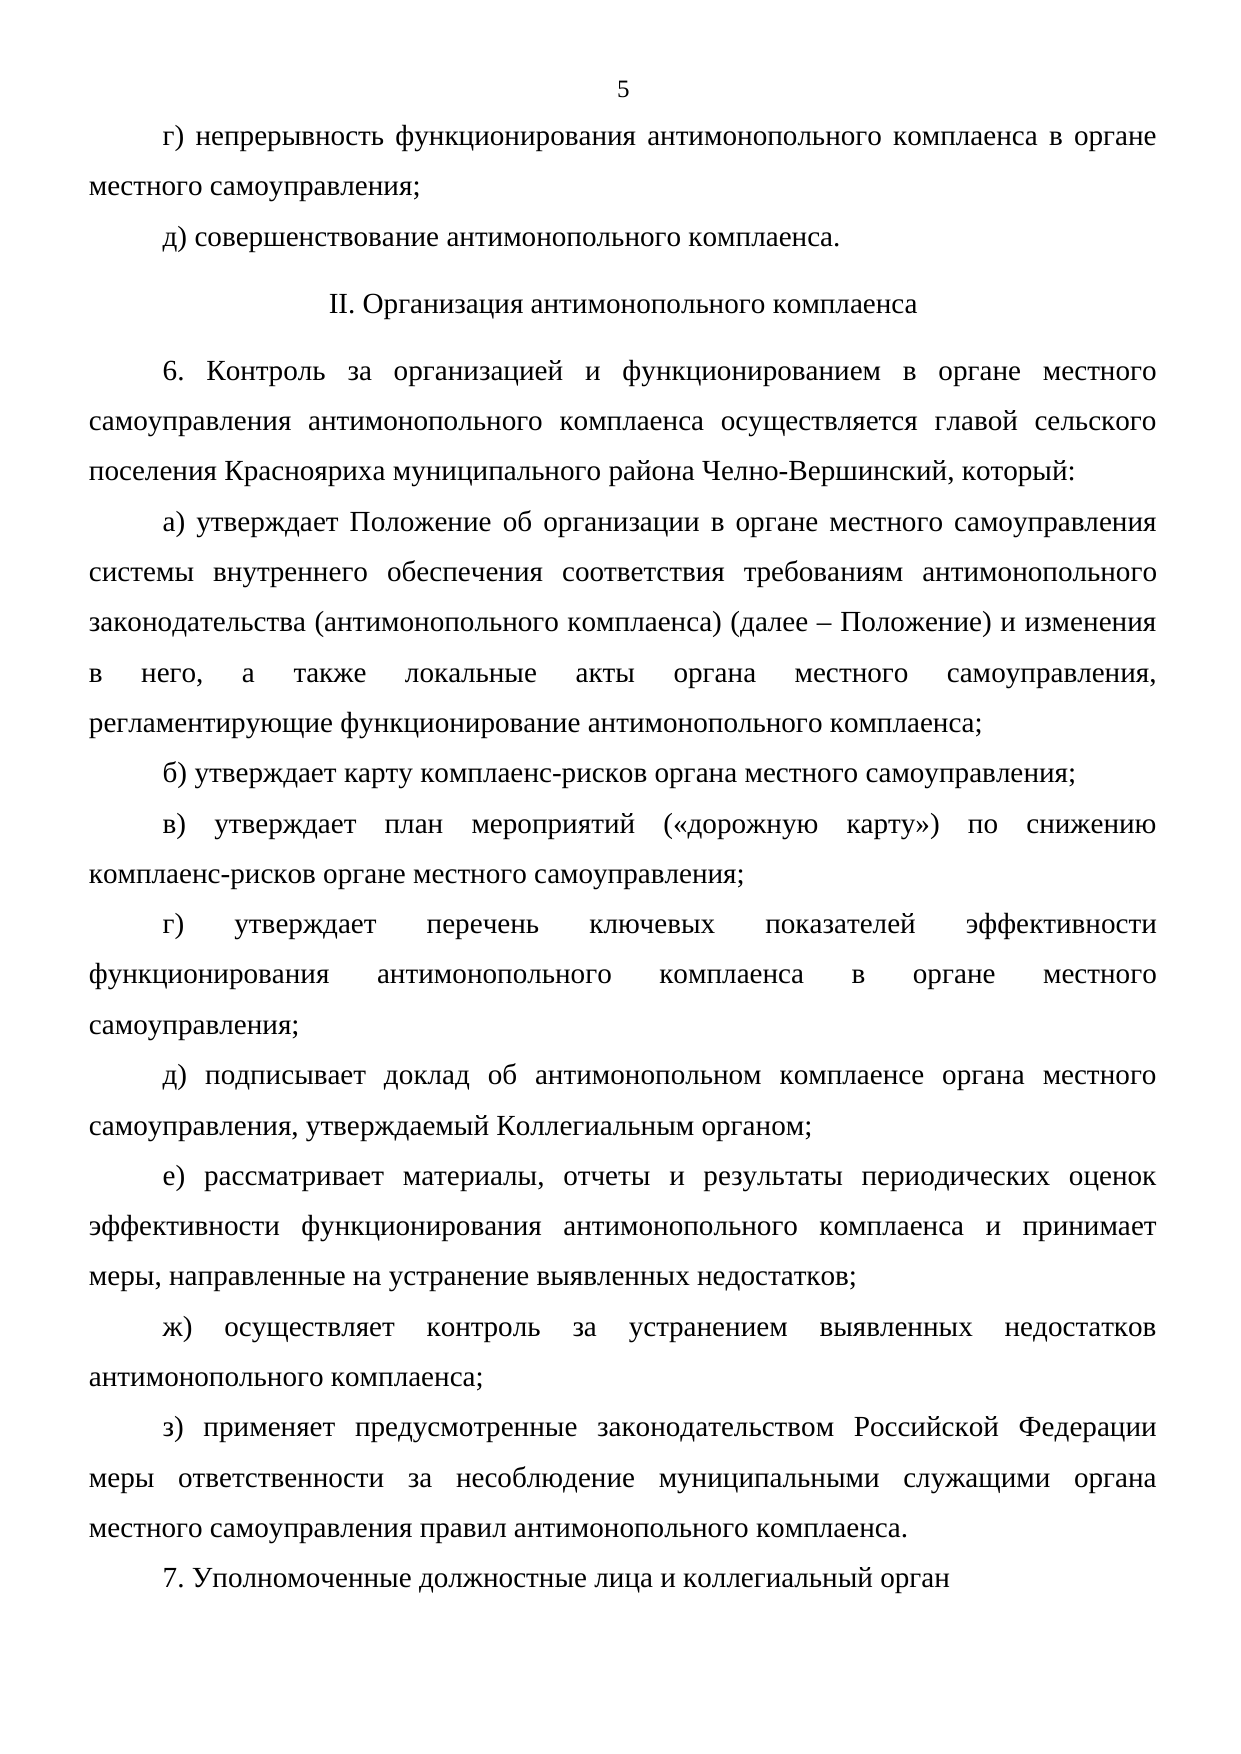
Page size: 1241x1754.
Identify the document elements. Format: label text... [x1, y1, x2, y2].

text д) совершенствование антимонопольного комплаенса. [89, 219, 1157, 252]
text в) утверждает план мероприятий («дорожную карту») по снижению комплаенс-рисков органе местного самоуправления; [89, 806, 1157, 889]
text з) применяет предусмотренные законодательством Российской Федерации меры ответственности за несоблюдение муниципальными служащими органа местного самоуправления правил антимонопольного комплаенса. [89, 1409, 1157, 1544]
text 7. Уполномоченные должностные лица и коллегиальный орган [89, 1560, 1157, 1594]
text II. Организация антимонопольного комплаенса [89, 286, 1157, 319]
text а) утверждает Положение об организации в органе местного самоуправления системы внутреннего обеспечения соответствия требованиям антимонопольного законодательства (антимонопольного комплаенса) (далее – Положение) и изменения в него, а также локальные акты органа местного самоуправления, регламентирующие функционирование антимонопольного комплаенса; [89, 504, 1157, 739]
text ж) осуществляет контроль за устранением выявленных недостатков антимонопольного комплаенса; [89, 1309, 1157, 1393]
text 6. Контроль за организацией и функционированием в органе местного самоуправления антимонопольного комплаенса осуществляется главой сельского поселения Краснояриха муниципального района Челно-Вершинский, который: [89, 353, 1157, 487]
text е) рассматривает материалы, отчеты и результаты периодических оценок эффективности функционирования антимонопольного комплаенса и принимает меры, направленные на устранение выявленных недостатков; [89, 1158, 1157, 1292]
text г) утверждает перечень ключевых показателей эффективности функционирования антимонопольного комплаенса в органе местного самоуправления; [89, 906, 1157, 1041]
text б) утверждает карту комплаенс-рисков органа местного самоуправления; [89, 755, 1157, 789]
text д) подписывает доклад об антимонопольном комплаенсе органа местного самоуправления, утверждаемый Коллегиальным органом; [89, 1057, 1157, 1141]
text г) непрерывность функционирования антимонопольного комплаенса в органе местного самоуправления; [89, 118, 1157, 202]
